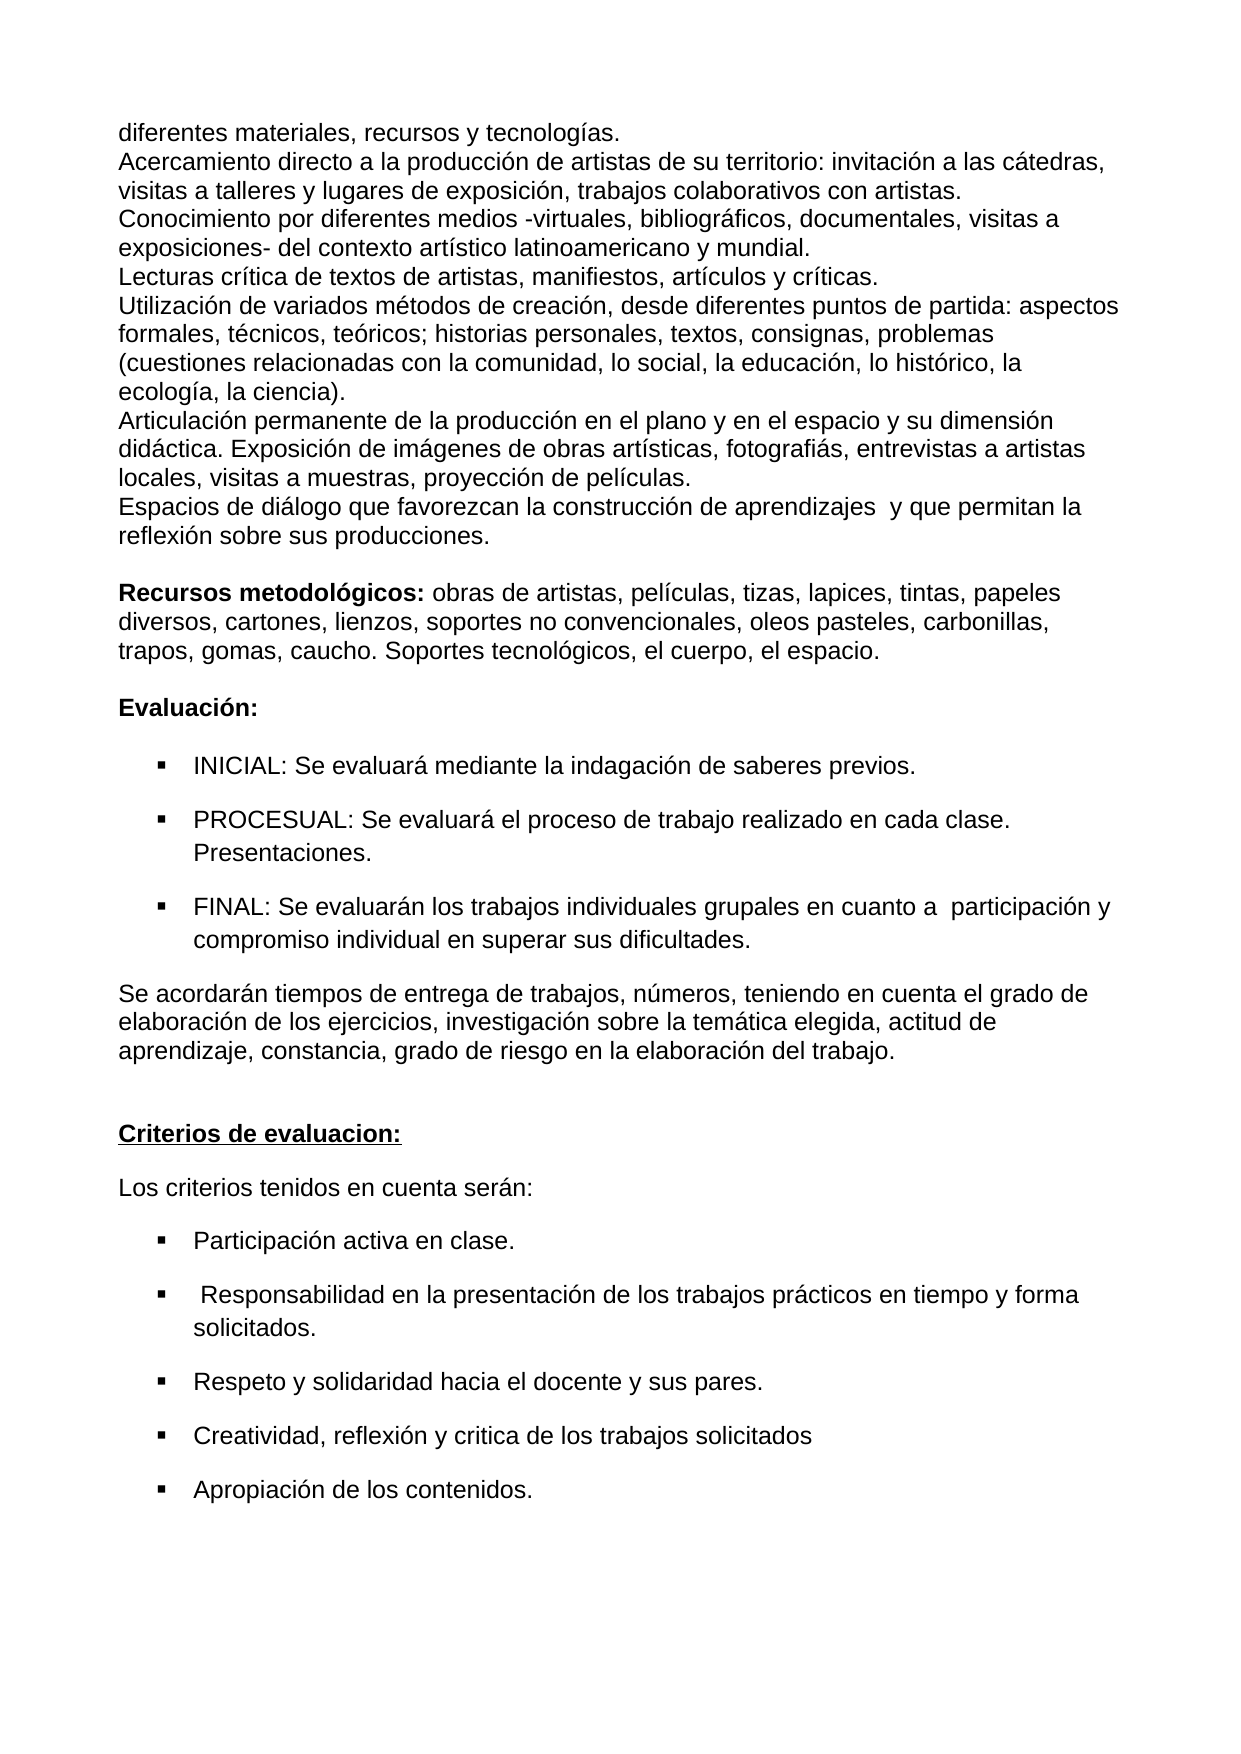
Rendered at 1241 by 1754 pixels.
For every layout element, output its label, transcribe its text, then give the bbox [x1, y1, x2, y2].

text Espacios de diálogo que favorezcan la construcción de aprendizajes y que permitan la reflexión sobre sus producciones. [118, 492, 1122, 549]
text diferentes materiales, recursos y tecnologías. [118, 118, 1122, 147]
text Articulación permanente de la producción en el plano y en el espacio y su dimensión didáctica. Exposición de imágenes de obras artísticas, fotografiás, entrevistas a artistas locales, visitas a muestras, proyección de películas. [118, 406, 1122, 492]
list Respeto y solidaridad hacia el docente y sus pares. [156, 1367, 1122, 1396]
list INICIAL: Se evaluará mediante la indagación de saberes previos. [156, 751, 1122, 779]
text Criterios de evaluacion: [118, 1119, 1122, 1147]
text Conocimiento por diferentes medios -virtuales, bibliográficos, documentales, visitas a [118, 204, 1122, 233]
text Recursos metodológicos: obras de artistas, películas, tizas, lapices, tintas, papeles diversos, cartones, lienzos, soportes no convencionales, oleos pasteles, carbonillas, trapos, gomas, caucho. Soportes tecnológicos, el cuerpo, el espacio. [118, 578, 1122, 664]
text visitas a talleres y lugares de exposición, trabajos colaborativos con artistas. [118, 176, 1122, 204]
list Apropiación de los contenidos. [156, 1475, 1122, 1504]
list Participación activa en clase. [156, 1226, 1122, 1255]
text exposiciones- del contexto artístico latinoamericano y mundial. [118, 233, 1122, 262]
text Se acordarán tiempos de entrega de trabajos, números, teniendo en cuenta el grado de elaboración de los ejercicios, investigación sobre la temática elegida, actitud de aprendizaje, constancia, grado de riesgo en la elaboración del trabajo. [118, 978, 1122, 1065]
text Evaluación: [118, 693, 1122, 722]
text Utilización de variados métodos de creación, desde diferentes puntos de partida: aspectos [118, 291, 1122, 319]
text Lecturas crítica de textos de artistas, manifiestos, artículos y críticas. [118, 262, 1122, 291]
text Los criterios tenidos en cuenta serán: [118, 1172, 1122, 1201]
list Responsabilidad en la presentación de los trabajos prácticos en tiempo y forma solicitados. [156, 1280, 1122, 1342]
list Creatividad, reflexión y critica de los trabajos solicitados [156, 1421, 1122, 1450]
list PROCESUAL: Se evaluará el proceso de trabajo realizado en cada clase. Presentaciones. [156, 804, 1122, 866]
text formales, técnicos, teóricos; historias personales, textos, consignas, problemas (cuestiones relacionadas con la comunidad, lo social, la educación, lo histórico, la ecología, la ciencia). [118, 319, 1122, 406]
list FINAL: Se evaluarán los trabajos individuales grupales en cuanto a participación y compromiso individual en superar sus dificultades. [156, 892, 1122, 953]
text Acercamiento directo a la producción de artistas de su territorio: invitación a las cátedras, [118, 147, 1122, 176]
